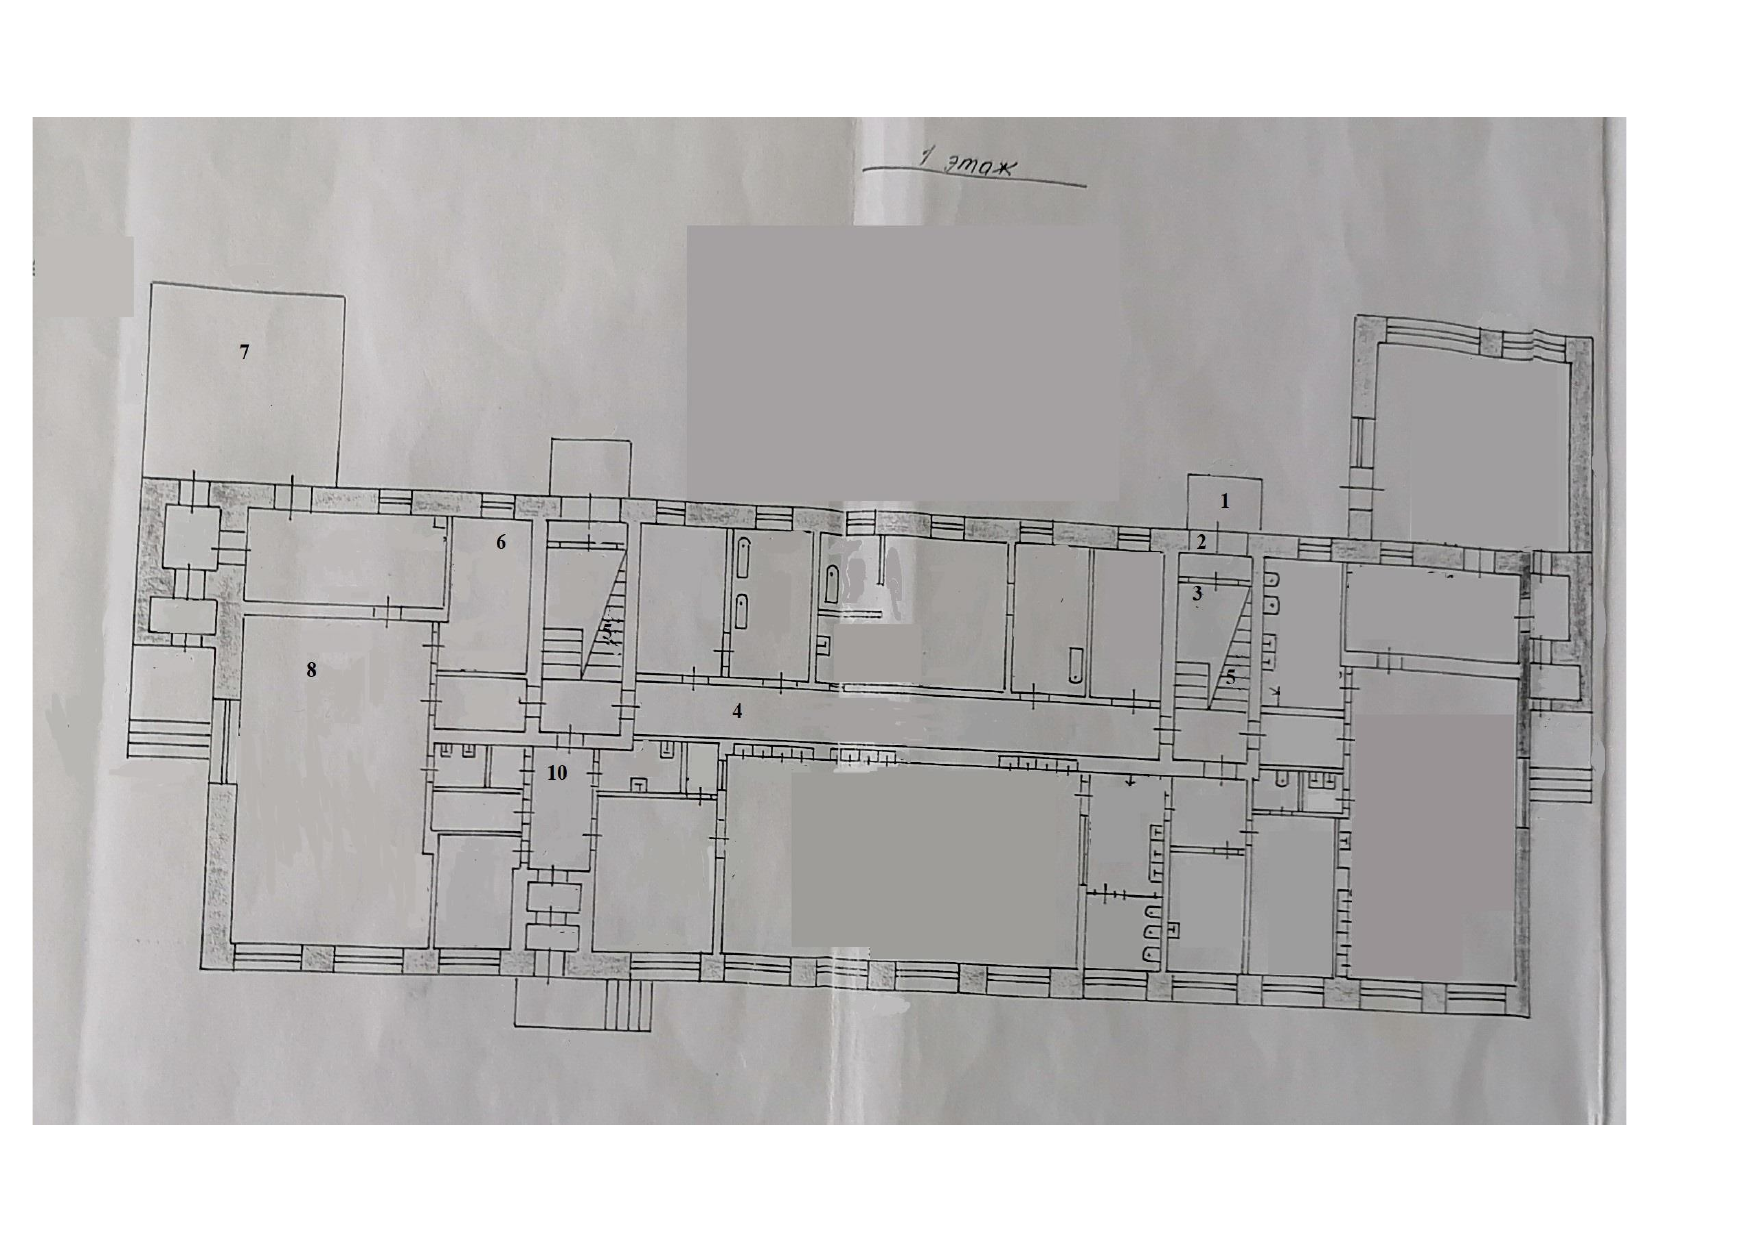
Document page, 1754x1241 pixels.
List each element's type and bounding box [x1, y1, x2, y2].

picture [32, 117, 1627, 1125]
